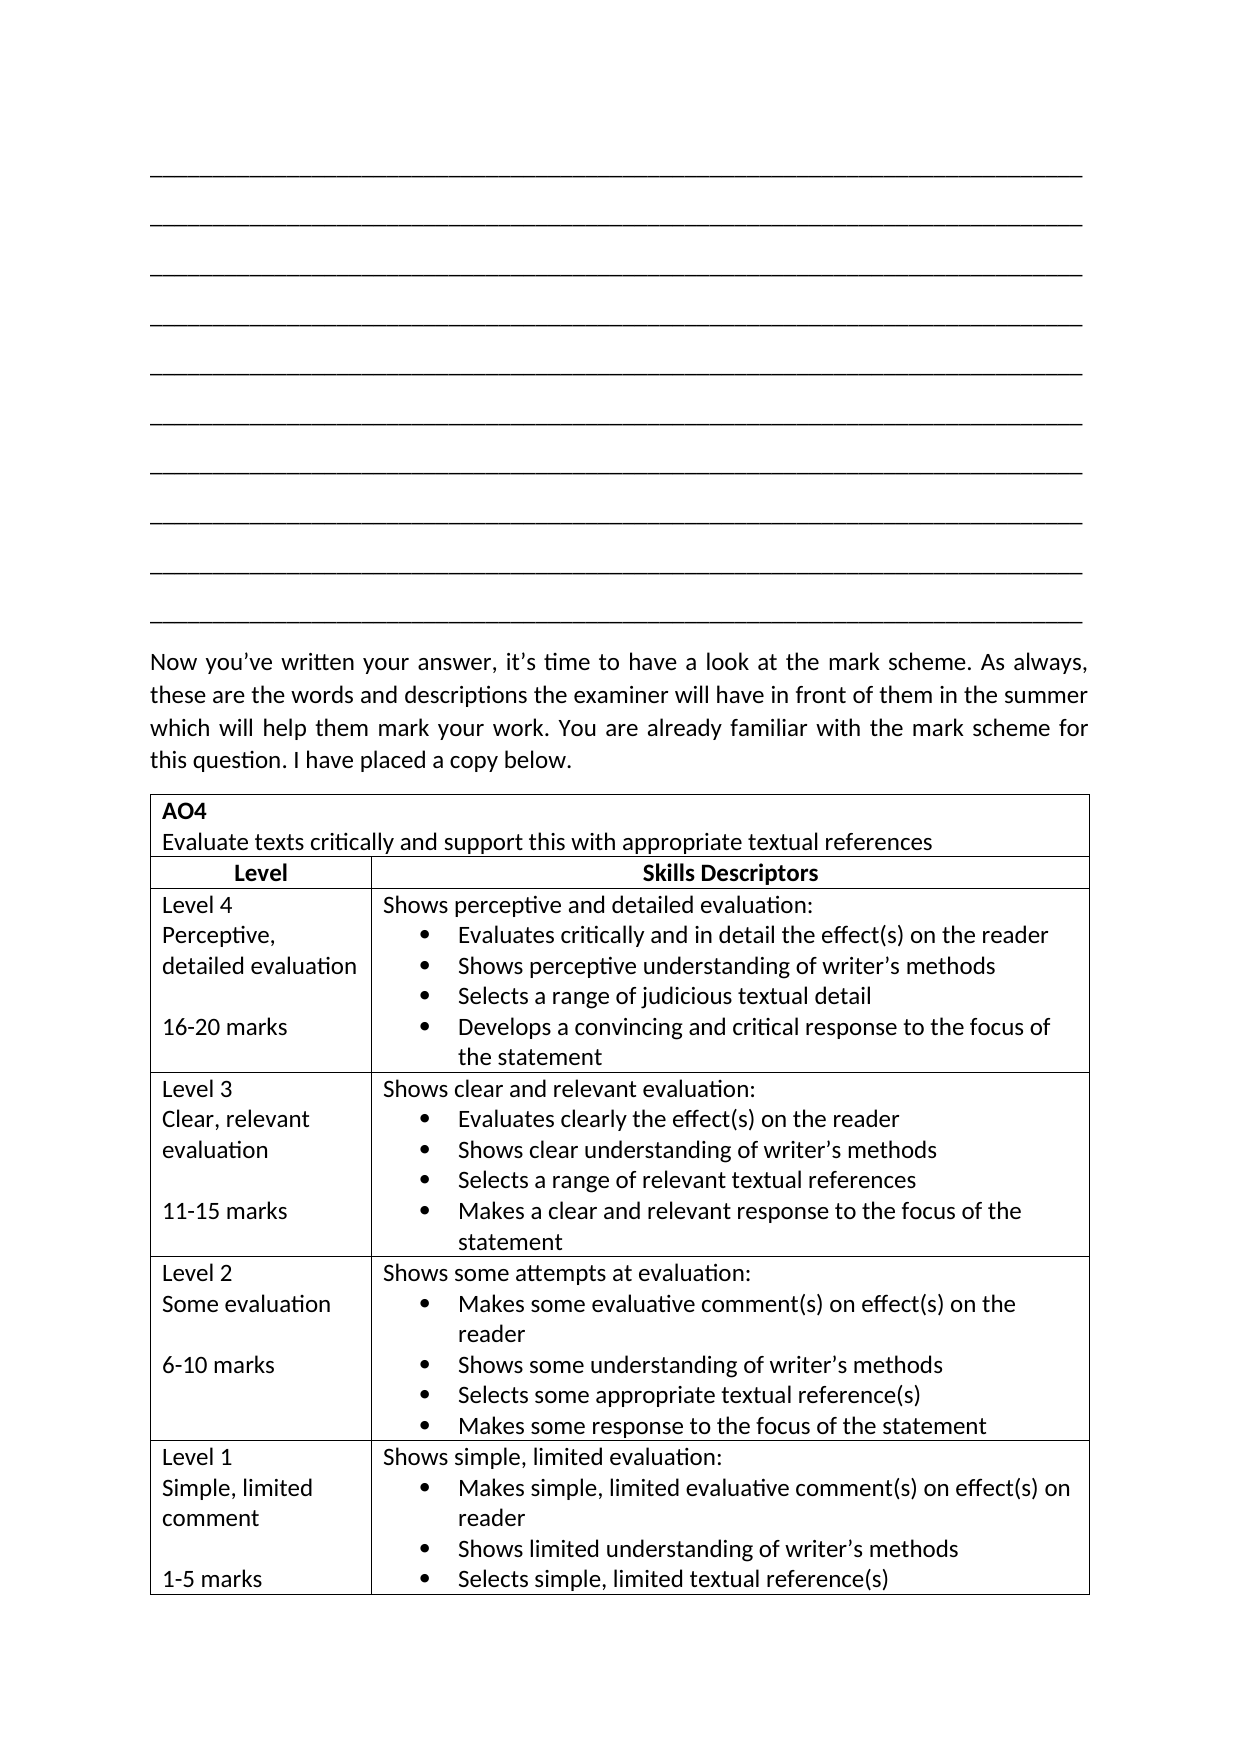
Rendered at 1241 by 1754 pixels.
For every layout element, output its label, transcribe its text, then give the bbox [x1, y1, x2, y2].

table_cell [372, 1441, 1089, 1594]
table_cell Level 2 Some evaluation 6-10 marks [151, 1257, 371, 1440]
table_cell Level 4 Perceptive, detailed evaluation 16-20 marks [151, 889, 371, 1072]
text Now you’ve written your answer, it’s time to have a look at the mark scheme. As always, these are the words and descriptions the examiner will have in front of them in the summer which will help them mark your work. You are already familiar with the mark scheme for this question. I have placed a copy below. [150, 646, 1090, 775]
text ___________________________________________________________________________ [150, 447, 1090, 478]
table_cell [151, 1441, 371, 1594]
table_cell Skills Descriptors [372, 857, 1089, 888]
table_cell Level 3 Clear, relevant evaluation 11-15 marks [151, 1073, 371, 1256]
table_cell Level [151, 857, 371, 888]
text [150, 199, 1090, 230]
text ___________________________________________________________________________ [150, 547, 1090, 577]
table_header AO4 Evaluate texts critically and support this with appropriate textual references [151, 795, 1089, 856]
text ___________________________________________________________________________ [150, 299, 1090, 329]
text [150, 249, 1090, 280]
text ___________________________________________________________________________ [150, 348, 1090, 379]
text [150, 150, 1090, 181]
table_cell Shows some attempts at evaluation: Makes some evaluative comment(s) on effect(s) on the reader Shows some understanding of writer’s methods Selects some appropriate textual reference(s) Makes some response to the focus of the statement [372, 1257, 1089, 1440]
text ___________________________________________________________________________ [150, 398, 1090, 428]
text ___________________________________________________________________________ [150, 497, 1090, 528]
text ___________________________________________________________________________ [150, 596, 1090, 627]
table_cell Shows clear and relevant evaluation: Evaluates clearly the effect(s) on the reader Shows clear understanding of writer’s methods Selects a range of relevant textual references Makes a clear and relevant response to the focus of the statement [372, 1073, 1089, 1256]
table_cell Shows perceptive and detailed evaluation: Evaluates critically and in detail the effect(s) on the reader Shows perceptive understanding of writer’s methods Selects a range of judicious textual detail Develops a convincing and critical response to the focus of the statement [372, 889, 1089, 1072]
